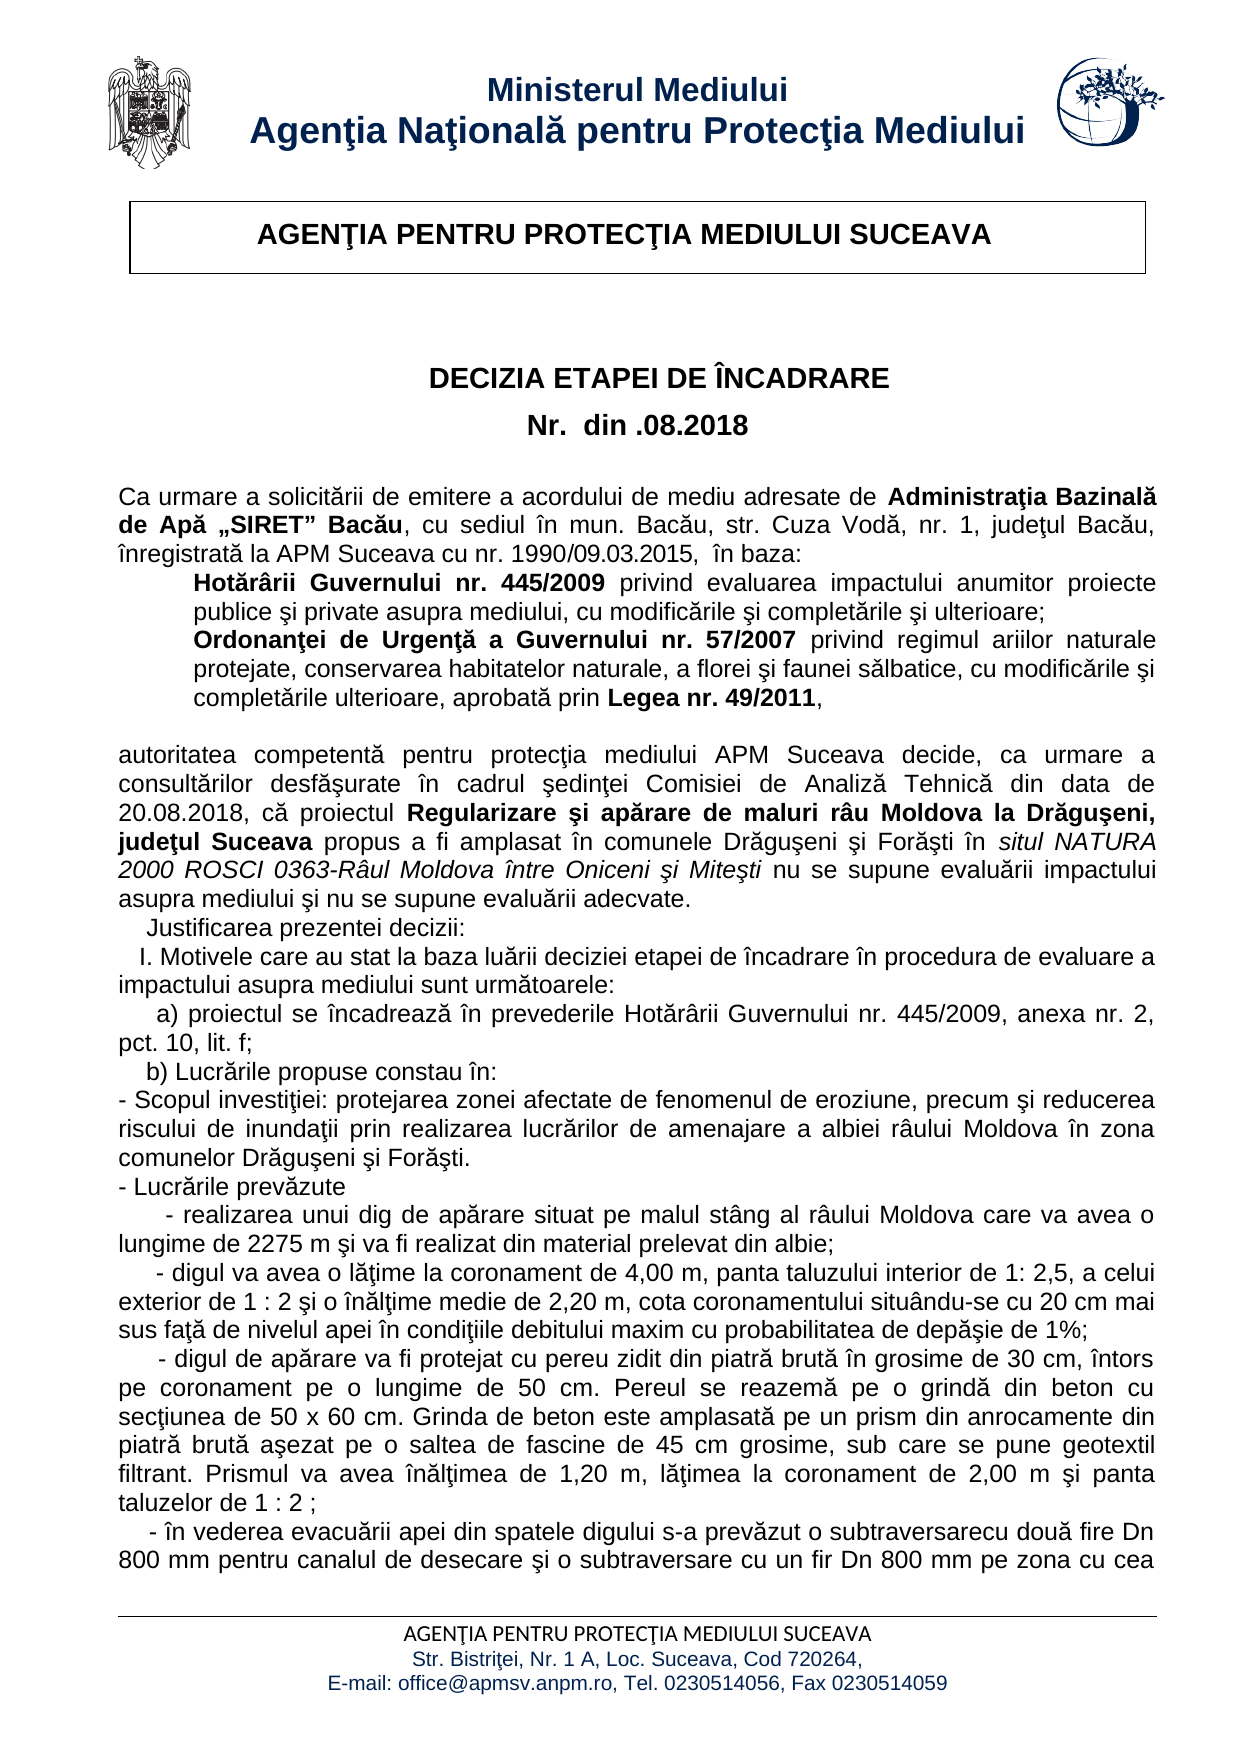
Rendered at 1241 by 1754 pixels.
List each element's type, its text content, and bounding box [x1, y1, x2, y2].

text I. Motivele care au stat la baza luării deciziei etapei de încadrare în procedura de evaluare a impactului asupra mediului sunt următoarele: [118, 942, 1157, 999]
subtitle Nr. din .08.2018 [118, 407, 1157, 441]
subtitle DECIZIA ETAPEI DE ÎNCADRARE [118, 361, 1157, 395]
text Ca urmare a solicitării de emitere a acordului de mediu adresate de Administraţia Bazinală de Apă „SIRET” Bacău, cu sediul în mun. Bacău, str. Cuza Vodă, nr. 1, judeţul Bacău, înregistrată la APM Suceava cu nr. 1990/09.03.2015, în baza: [118, 482, 1157, 568]
text Justificarea prezentei decizii: [118, 913, 1157, 942]
text - realizarea unui dig de apărare situat pe malul stâng al râului Moldova care va avea o lungime de 2275 m şi va fi realizat din material prelevat din albie; [118, 1200, 1157, 1258]
text autoritatea competentă pentru protecţia mediului APM Suceava decide, ca urmare a consultărilor desfăşurate în cadrul şedinţei Comisiei de Analiză Tehnică din data de 20.08.2018, că proiectul Regularizare şi apărare de maluri râu Moldova la Drăguşeni, judeţul Suceava propus a fi amplasat în comunele Drăguşeni şi Forăşti în situl NATURA 2000 ROSCI 0363-Râul Moldova între Oniceni şi Miteşti nu se supune evaluării impactului asupra mediului şi nu se supune evaluării adecvate. [118, 740, 1157, 913]
text b) Lucrările propuse constau în: [118, 1057, 1157, 1085]
text - Scopul investiţiei: protejarea zonei afectate de fenomenul de eroziune, precum şi reducerea riscului de inundaţii prin realizarea lucrărilor de amenajare a albiei râului Moldova în zona comunelor Drăguşeni şi Forăşti. [118, 1085, 1157, 1172]
list Hotărârii Guvernului nr. 445/2009 privind evaluarea impactului anumitor proiecte publice şi private asupra mediului, cu modificările şi completările şi ulterioare; [193, 568, 1157, 625]
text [118, 1517, 1157, 1574]
text - digul de apărare va fi protejat cu pereu zidit din piatră brută în grosime de 30 cm, întors pe coronament pe o lungime de 50 cm. Pereul se reazemă pe o grindă din beton cu secţiunea de 50 x 60 cm. Grinda de beton este amplasată pe un prism din anrocamente din piatră brută aşezat pe o saltea de fascine de 45 cm grosime, sub care se pune geotextil filtrant. Prismul va avea înălţimea de 1,20 m, lăţimea la coronament de 2,00 m şi panta taluzelor de 1 : 2 ; [118, 1344, 1157, 1517]
text a) proiectul se încadrează în prevederile Hotărârii Guvernului nr. 445/2009, anexa nr. 2, pct. 10, lit. f; [118, 999, 1157, 1057]
text Ordonanţei de Urgenţă a Guvernului nr. 57/2007 privind regimul ariilor naturale protejate, conservarea habitatelor naturale, a florei şi faunei sǎlbatice, cu modificǎrile şi completǎrile ulterioare, aprobată prin Legea nr. 49/2011, [193, 625, 1157, 712]
text - digul va avea o lăţime la coronament de 4,00 m, panta taluzului interior de 1: 2,5, a celui exterior de 1 : 2 şi o înălţime medie de 2,20 m, cota coronamentului situându-se cu 20 cm mai sus faţă de nivelul apei în condiţiile debitului maxim cu probabilitatea de depăşie de 1%; [118, 1258, 1157, 1344]
text - Lucrările prevăzute [118, 1172, 1157, 1200]
